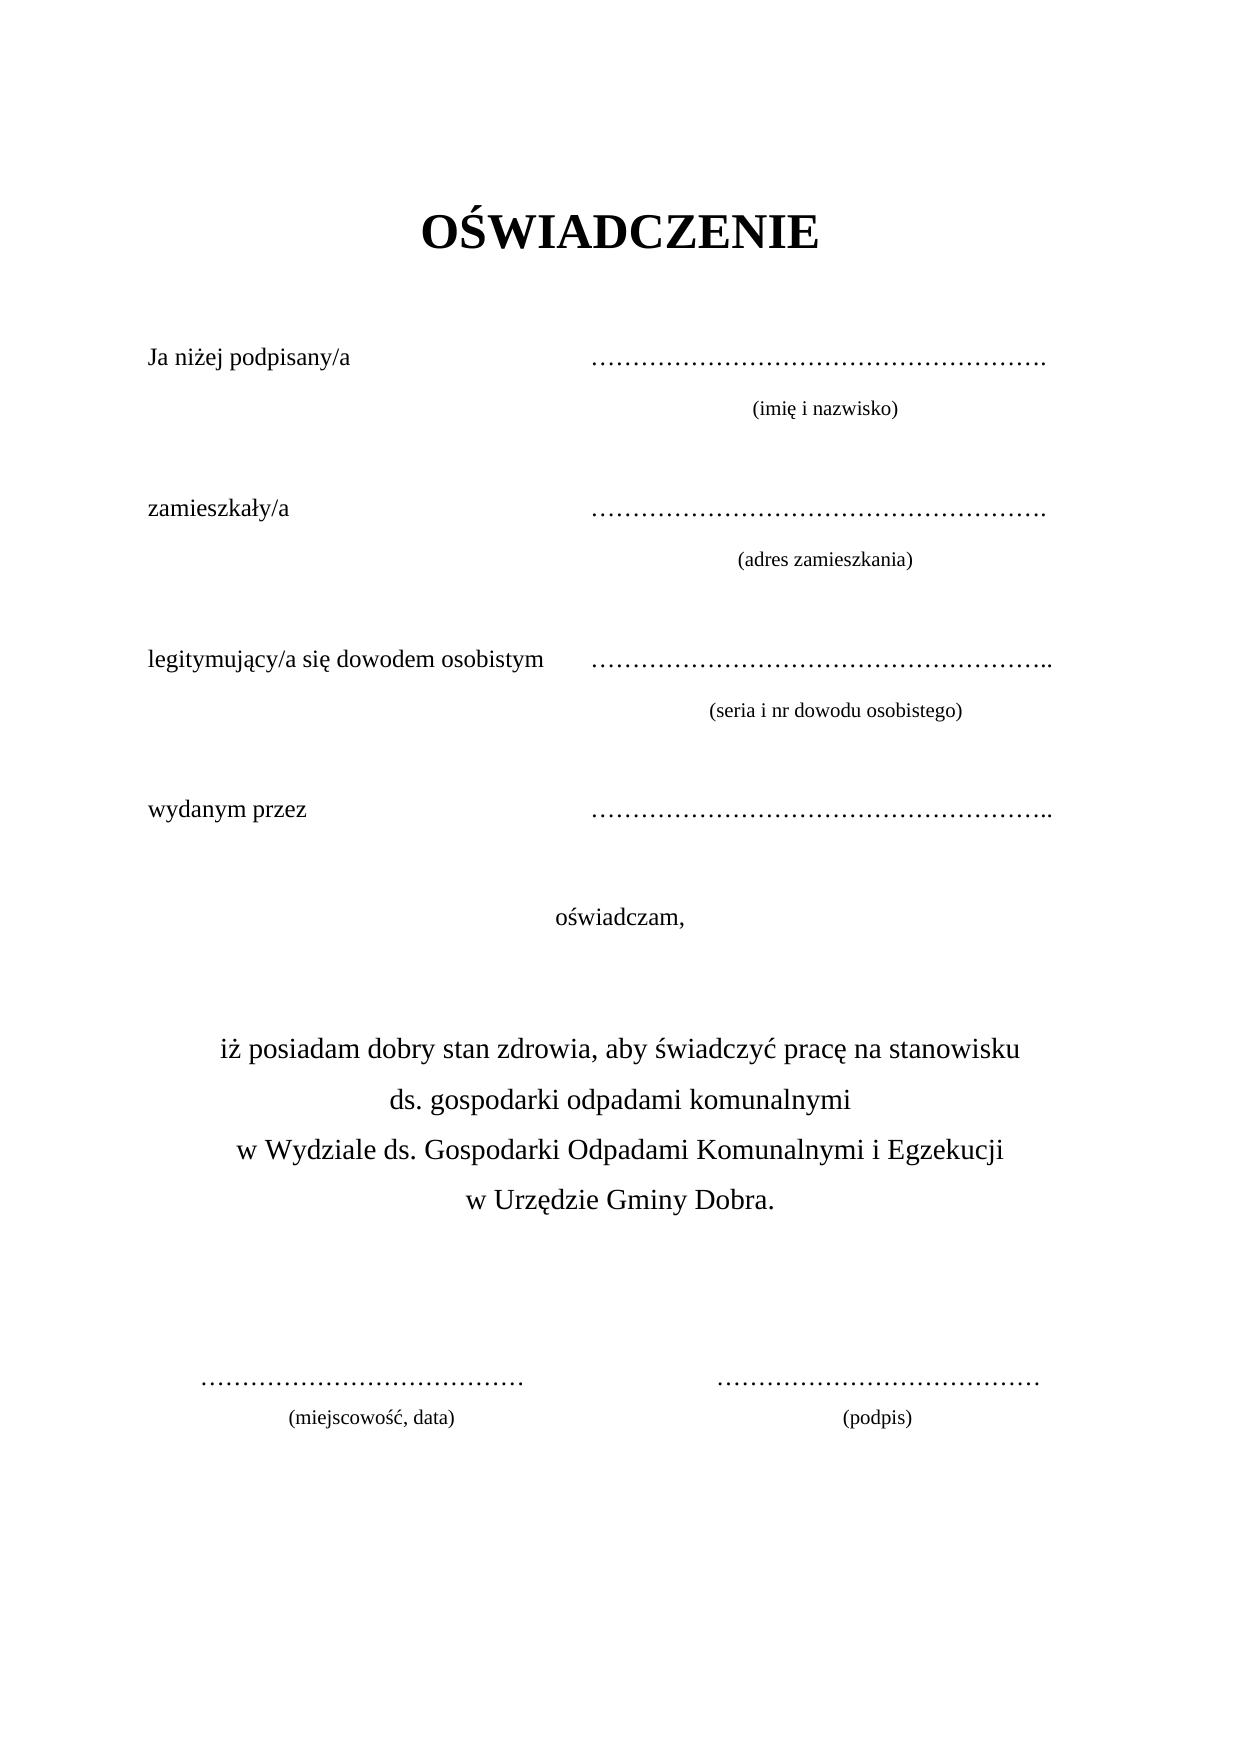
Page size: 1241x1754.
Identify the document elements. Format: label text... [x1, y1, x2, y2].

text (imię i nazwisko) [148, 396, 1093, 420]
text (miejscowość, data) (podpis) [148, 1405, 1093, 1429]
text ………………………………… ………………………………… [148, 1362, 1093, 1391]
text iż posiadam dobry stan zdrowia, aby świadczyć pracę na stanowisku [148, 1031, 1093, 1065]
text oświadczam, [148, 902, 1093, 931]
text w Wydziale ds. Gospodarki Odpadami Komunalnymi i Egzekucji [148, 1132, 1093, 1166]
text legitymujący/a się dowodem osobistym ……………………………………………….. [148, 644, 1093, 672]
text wydanym przez ……………………………………………….. [148, 794, 1093, 823]
text (adres zamieszkania) [148, 547, 1093, 571]
text (seria i nr dowodu osobistego) [148, 697, 1093, 722]
text OŚWIADCZENIE [148, 201, 1093, 259]
text zamieszkały/a ………………………………………………. [148, 493, 1093, 522]
text Ja niżej podpisany/a ………………………………………………. [148, 342, 1093, 371]
text w Urzędzie Gminy Dobra. [148, 1182, 1093, 1216]
text ds. gospodarki odpadami komunalnymi [148, 1082, 1093, 1115]
